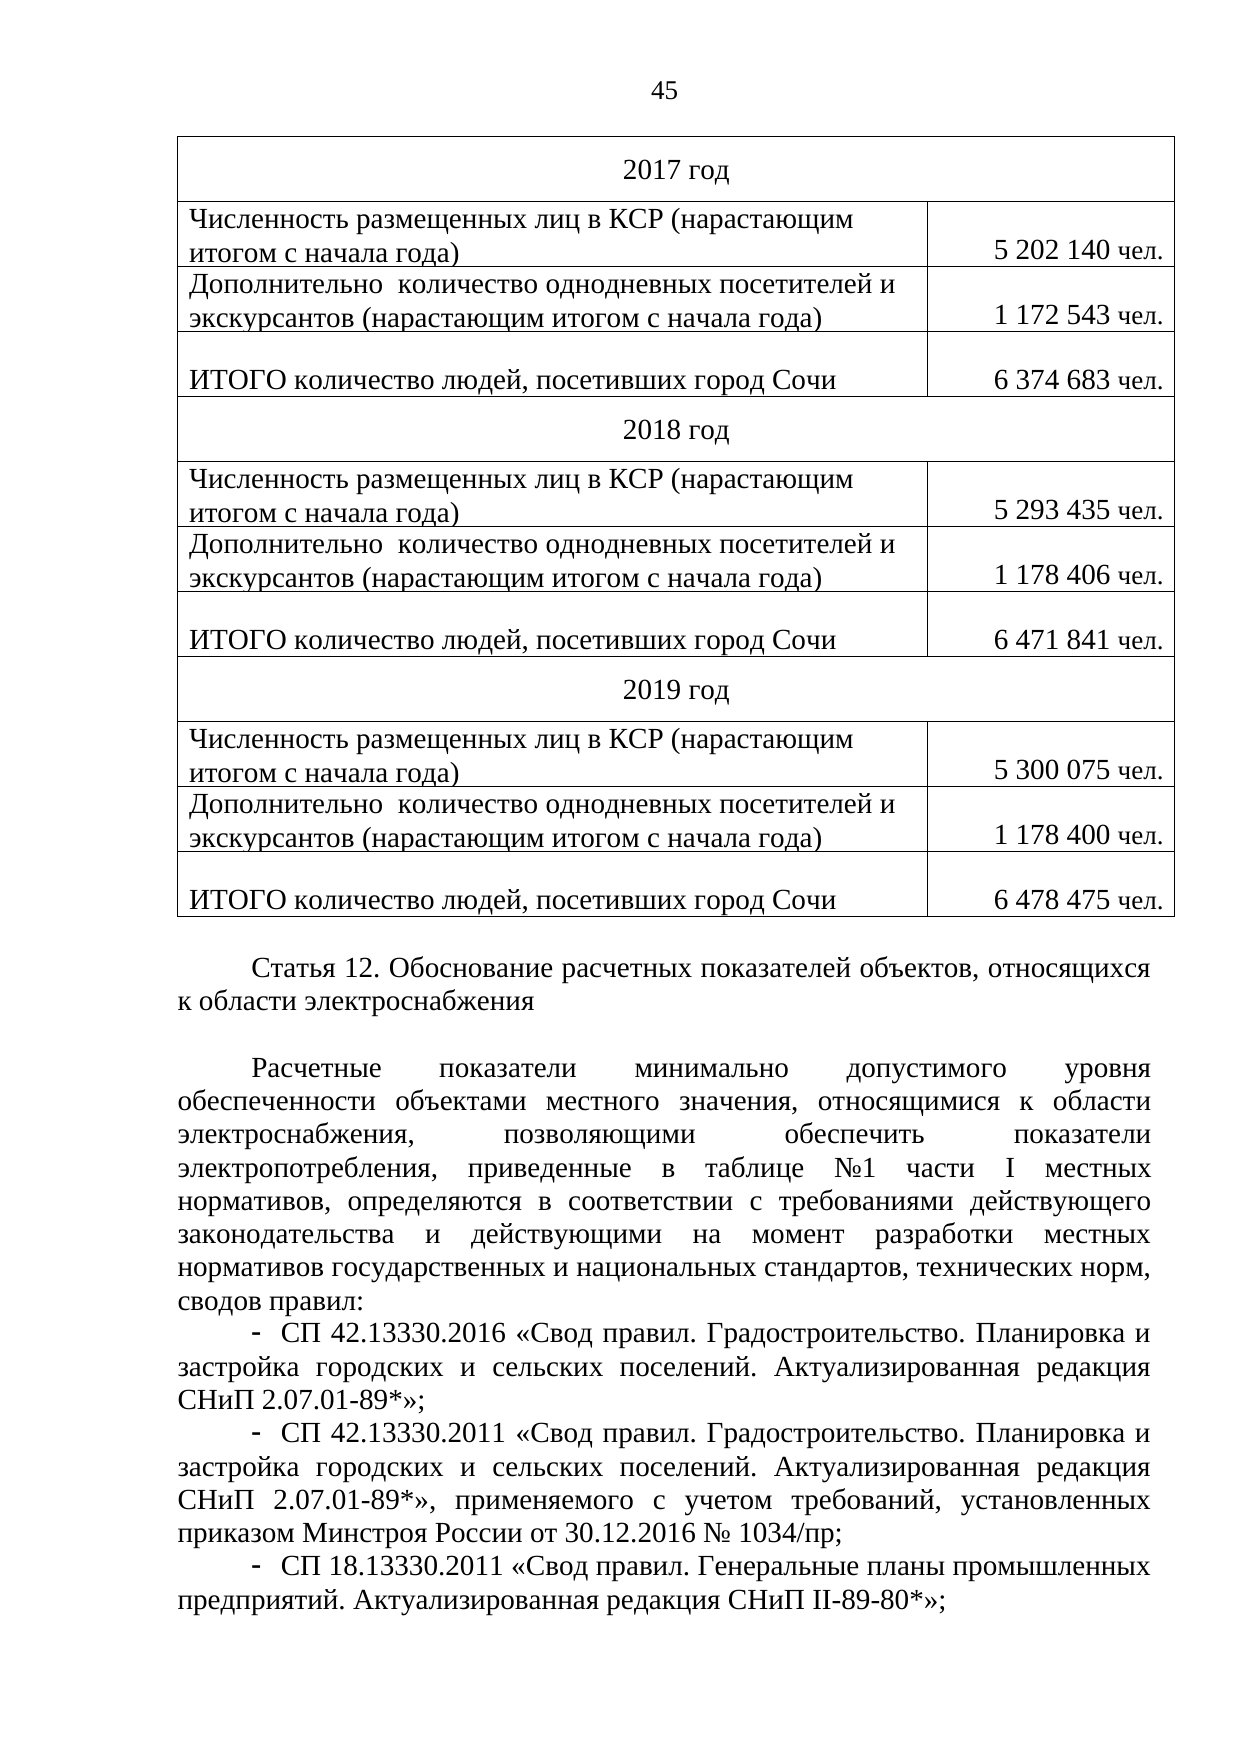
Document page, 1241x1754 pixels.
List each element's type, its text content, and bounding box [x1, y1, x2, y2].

table_cell 6 374 683 чел. [928, 332, 1174, 396]
table_cell 2019 год [178, 657, 1174, 721]
list СП 18.13330.2011 «Свод правил. Генеральные планы промышленных предприятий. Актуализированная редакция СНиП II-89-80*»; [177, 1549, 1152, 1615]
table_cell 2018 год [178, 397, 1174, 461]
table_cell Численность размещенных лиц в КСР (нарастающим итогом с начала года) [178, 722, 927, 786]
table_cell Численность размещенных лиц в КСР (нарастающим итогом с начала года) [178, 202, 927, 266]
table_cell 1 178 400 чел. [928, 787, 1174, 851]
table_cell 1 172 543 чел. [928, 267, 1174, 331]
table_cell Дополнительно количество однодневных посетителей и экскурсантов (нарастающим итогом с начала года) [178, 787, 927, 851]
table_cell ИТОГО количество людей, посетивших город Сочи [178, 592, 927, 656]
table_cell ИТОГО количество людей, посетивших город Сочи [178, 852, 927, 916]
table_cell ИТОГО количество людей, посетивших город Сочи [178, 332, 927, 396]
table_cell 5 202 140 чел. [928, 202, 1174, 266]
table_cell 1 178 406 чел. [928, 527, 1174, 591]
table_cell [178, 267, 927, 331]
table_cell Дополнительно количество однодневных посетителей и экскурсантов (нарастающим итогом с начала года) [178, 527, 927, 591]
table_cell 6 471 841 чел. [928, 592, 1174, 656]
table_cell 5 293 435 чел. [928, 462, 1174, 526]
table_cell Численность размещенных лиц в КСР (нарастающим итогом с начала года) [178, 462, 927, 526]
table_cell 2017 год [178, 137, 1174, 201]
table_cell 6 478 475 чел. [928, 852, 1174, 916]
list СП 42.13330.2016 «Свод правил. Градостроительство. Планировка и застройка городских и сельских поселений. Актуализированная редакция СНиП 2.07.01-89*»; [177, 1316, 1152, 1416]
text Расчетные показатели минимально допустимого уровня обеспеченности объектами местного значения, относящимися к области электроснабжения, позволяющими обеспечить показатели электропотребления, приведенные в таблице №1 части I местных нормативов, определяются в соответствии с требованиями действующего законодательства и действующими на момент разработки местных нормативов государственных и национальных стандартов, технических норм, сводов правил: [177, 1051, 1152, 1316]
list СП 42.13330.2011 «Свод правил. Градостроительство. Планировка и застройка городских и сельских поселений. Актуализированная редакция СНиП 2.07.01-89*», применяемого с учетом требований, установленных приказом Минстроя России от 30.12.2016 № 1034/пр; [177, 1416, 1152, 1549]
text Статья 12. Обоснование расчетных показателей объектов, относящихся к области электроснабжения [177, 951, 1152, 1017]
table_cell 5 300 075 чел. [928, 722, 1174, 786]
